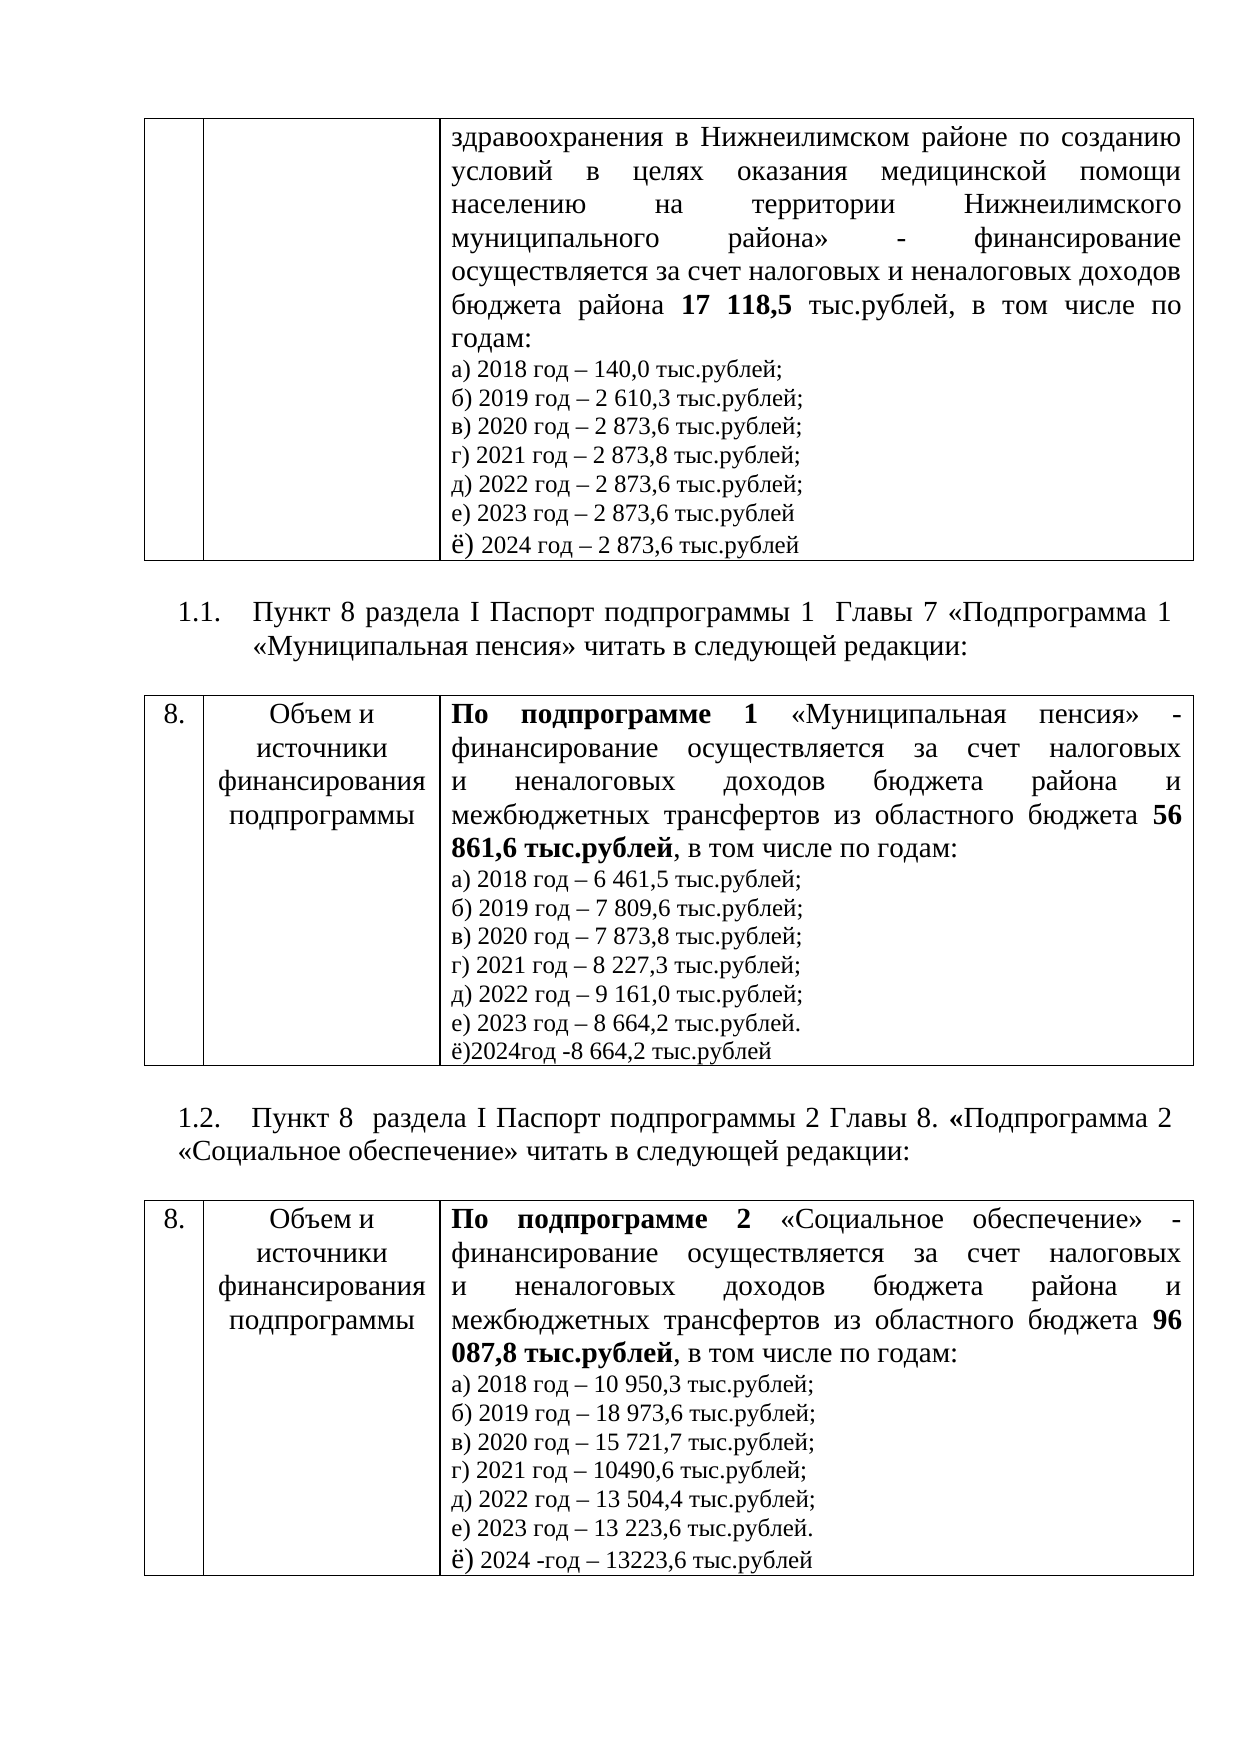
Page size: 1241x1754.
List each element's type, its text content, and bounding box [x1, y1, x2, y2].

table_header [204, 119, 439, 560]
list Пункт 8 раздела I Паспорт подпрограммы 2 Главы 8. «Подпрограмма 2 «Социальное обеспечение» читать в следующей редакции: [177, 1100, 1172, 1167]
table_header Объем и источники финансирования подпрограммы [204, 1201, 439, 1575]
table_header По подпрограмме 2 «Социальное обеспечение» - финансирование осуществляется за счет налоговых и неналоговых доходов бюджета района и межбюджетных трансфертов из областного бюджета 96 087,8 тыс.рублей, в том числе по годам: а) 2018 год – 10 950,3 тыс.рублей; б) 2019 год – 18 973,6 тыс.рублей; в) 2020 год – 15 721,7 тыс.рублей; г) 2021 год – 10490,6 тыс.рублей; д) 2022 год – 13 504,4 тыс.рублей; е) 2023 год – 13 223,6 тыс.рублей. ё) 2024 -год – 13223,6 тыс.рублей [441, 1201, 1193, 1575]
table_header 8. [145, 1201, 203, 1575]
table_header По подпрограмме 1 «Муниципальная пенсия» - финансирование осуществляется за счет налоговых и неналоговых доходов бюджета района и межбюджетных трансфертов из областного бюджета 56 861,6 тыс.рублей, в том числе по годам: а) 2018 год – 6 461,5 тыс.рублей; б) 2019 год – 7 809,6 тыс.рублей; в) 2020 год – 7 873,8 тыс.рублей; г) 2021 год – 8 227,3 тыс.рублей; д) 2022 год – 9 161,0 тыс.рублей; е) 2023 год – 8 664,2 тыс.рублей. ё)2024год -8 664,2 тыс.рублей [441, 696, 1193, 1065]
table_header Объем и источники финансирования подпрограммы [204, 696, 439, 1065]
table_header 9. [145, 119, 203, 560]
table_header 8. [145, 696, 203, 1065]
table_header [441, 119, 1193, 560]
list Пункт 8 раздела I Паспорт подпрограммы 1 Главы 7 «Подпрограмма 1 «Муниципальная пенсия» читать в следующей редакции: [177, 594, 1172, 662]
